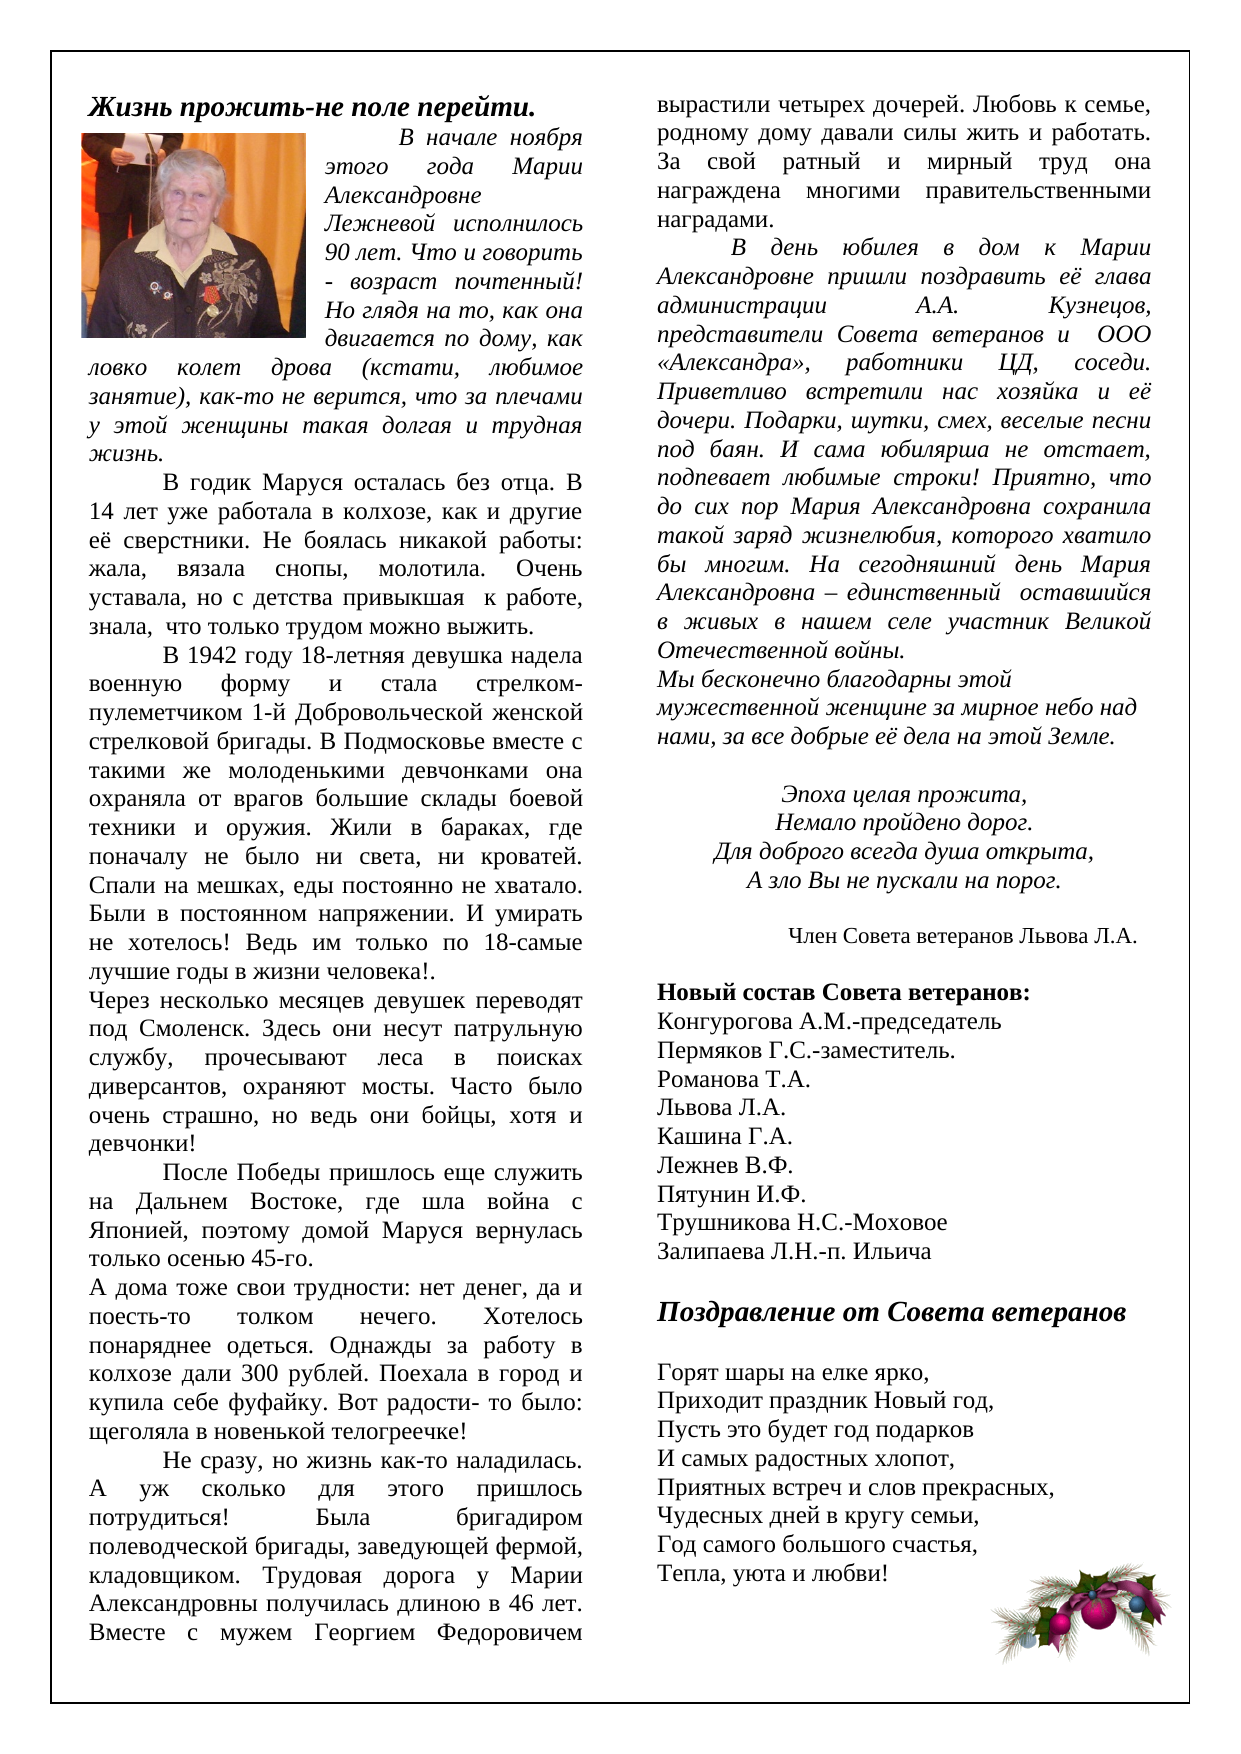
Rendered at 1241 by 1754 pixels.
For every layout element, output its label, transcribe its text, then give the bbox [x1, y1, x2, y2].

text Пятунин И.Ф. [657, 1179, 1152, 1207]
text А дома тоже свои трудности: нет денег, да и поесть-то толком нечего. Хотелось понаряднее одеться. Однажды за работу в колхозе дали 300 рублей. Поехала в город и купила себе фуфайку. Вот радости- то было: щеголяла в новенькой телогреечке! [89, 1272, 583, 1445]
text Жизнь прожить-не поле перейти. [89, 89, 583, 122]
text В день юбилея в дом к Марии Александровне пришли поздравить её глава администрации А.А. Кузнецов, представители Совета ветеранов и ООО «Александра», работники ЦД, соседи. Приветливо встретили нас хозяйка и её дочери. Подарки, шутки, смех, веселые песни под баян. И сама юбилярша не отстает, подпевает любимые строки! Приятно, что до сих пор Мария Александровна сохранила такой заряд жизнелюбия, которого хватило бы многим. На сегодняшний день Мария Александровна – единственный оставшийся в живых в нашем селе участник Великой Отечественной войны. [657, 232, 1152, 664]
text Новый состав Совета ветеранов: [657, 977, 1152, 1006]
text А зло Вы не пускали на порог. [657, 865, 1152, 894]
picture [988, 1558, 1173, 1668]
picture [81, 133, 306, 338]
text После Победы пришлось еще служить на Дальнем Востоке, где шла война с Японией, поэтому домой Маруся вернулась только осенью 45-го. [89, 1157, 583, 1272]
text И самых радостных хлопот, [657, 1443, 1152, 1472]
text Кашина Г.А. [657, 1121, 1152, 1150]
text Львова Л.А. [657, 1092, 1152, 1121]
text Трушникова Н.С.-Моховое [657, 1207, 1152, 1236]
text Эпоха целая прожита, [657, 779, 1152, 807]
text Не сразу, но жизнь как-то наладилась. А уж сколько для этого пришлось потрудиться! Была бригадиром полеводческой бригады, заведующей фермой, кладовщиком. Трудовая дорога у Марии Александровны получилась длиною в 46 лет. Вместе с мужем Георгием Федоровичем вырастили четырех дочерей. Любовь к семье, родному дому давали силы жить и работать. За свой ратный и мирный труд она награждена многими правительственными наградами. [657, 89, 1152, 232]
text Не сразу, но жизнь как-то наладилась. А уж сколько для этого пришлось потрудиться! Была бригадиром полеводческой бригады, заведующей фермой, кладовщиком. Трудовая дорога у Марии Александровны получилась длиною в 46 лет. Вместе с мужем Георгием Федоровичем вырастили четырех дочерей. Любовь к семье, родному дому давали силы жить и работать. За свой ратный и мирный труд она награждена многими правительственными наградами. [89, 1445, 583, 1646]
text Через несколько месяцев девушек переводят под Смоленск. Здесь они несут патрульную службу, прочесывают леса в поисках диверсантов, охраняют мосты. Часто было очень страшно, но ведь они бойцы, хотя и девчонки! [89, 985, 583, 1157]
text Для доброго всегда душа открыта, [657, 836, 1152, 865]
text Мы бесконечно благодарны этой мужественной женщине за мирное небо над нами, за все добрые её дела на этой Земле. [657, 664, 1152, 750]
text Лежнев В.Ф. [657, 1150, 1152, 1179]
text Романова Т.А. [657, 1064, 1152, 1092]
text Год самого большого счастья, [657, 1529, 1152, 1558]
text Поздравление от Совета ветеранов [657, 1294, 1152, 1328]
text Конгурогова А.М.-председатель [657, 1006, 1152, 1035]
text Пусть это будет год подарков [657, 1414, 1152, 1443]
text Залипаева Л.Н.-п. Ильича [657, 1236, 1152, 1265]
text Приятных встреч и слов прекрасных, [657, 1472, 1152, 1501]
text Немало пройдено дорог. [657, 807, 1152, 836]
text Член Совета ветеранов Львова Л.А. [657, 922, 1152, 949]
text В годик Маруся осталась без отца. В 14 лет уже работала в колхозе, как и другие её сверстники. Не боялась никакой работы: жала, вязала снопы, молотила. Очень уставала, но с детства привыкшая к работе, знала, что только трудом можно выжить. [89, 467, 583, 640]
text Чудесных дней в кругу семьи, [657, 1501, 1152, 1529]
text Горят шары на елке ярко, [657, 1357, 1152, 1386]
text Приходит праздник Новый год, [657, 1386, 1152, 1414]
text В 1942 году 18-летняя девушка надела военную форму и стала стрелком-пулеметчиком 1-й Добровольческой женской стрелковой бригады. В Подмосковье вместе с такими же молоденькими девчонками она охраняла от врагов большие склады боевой техники и оружия. Жили в бараках, где поначалу не было ни света, ни кроватей. Спали на мешках, еды постоянно не хватало. Были в постоянном напряжении. И умирать не хотелось! Ведь им только по 18-самые лучшие годы в жизни человека!. [89, 640, 583, 985]
text Пермяков Г.С.-заместитель. [657, 1035, 1152, 1064]
text Тепла, уюта и любви! [657, 1558, 988, 1587]
